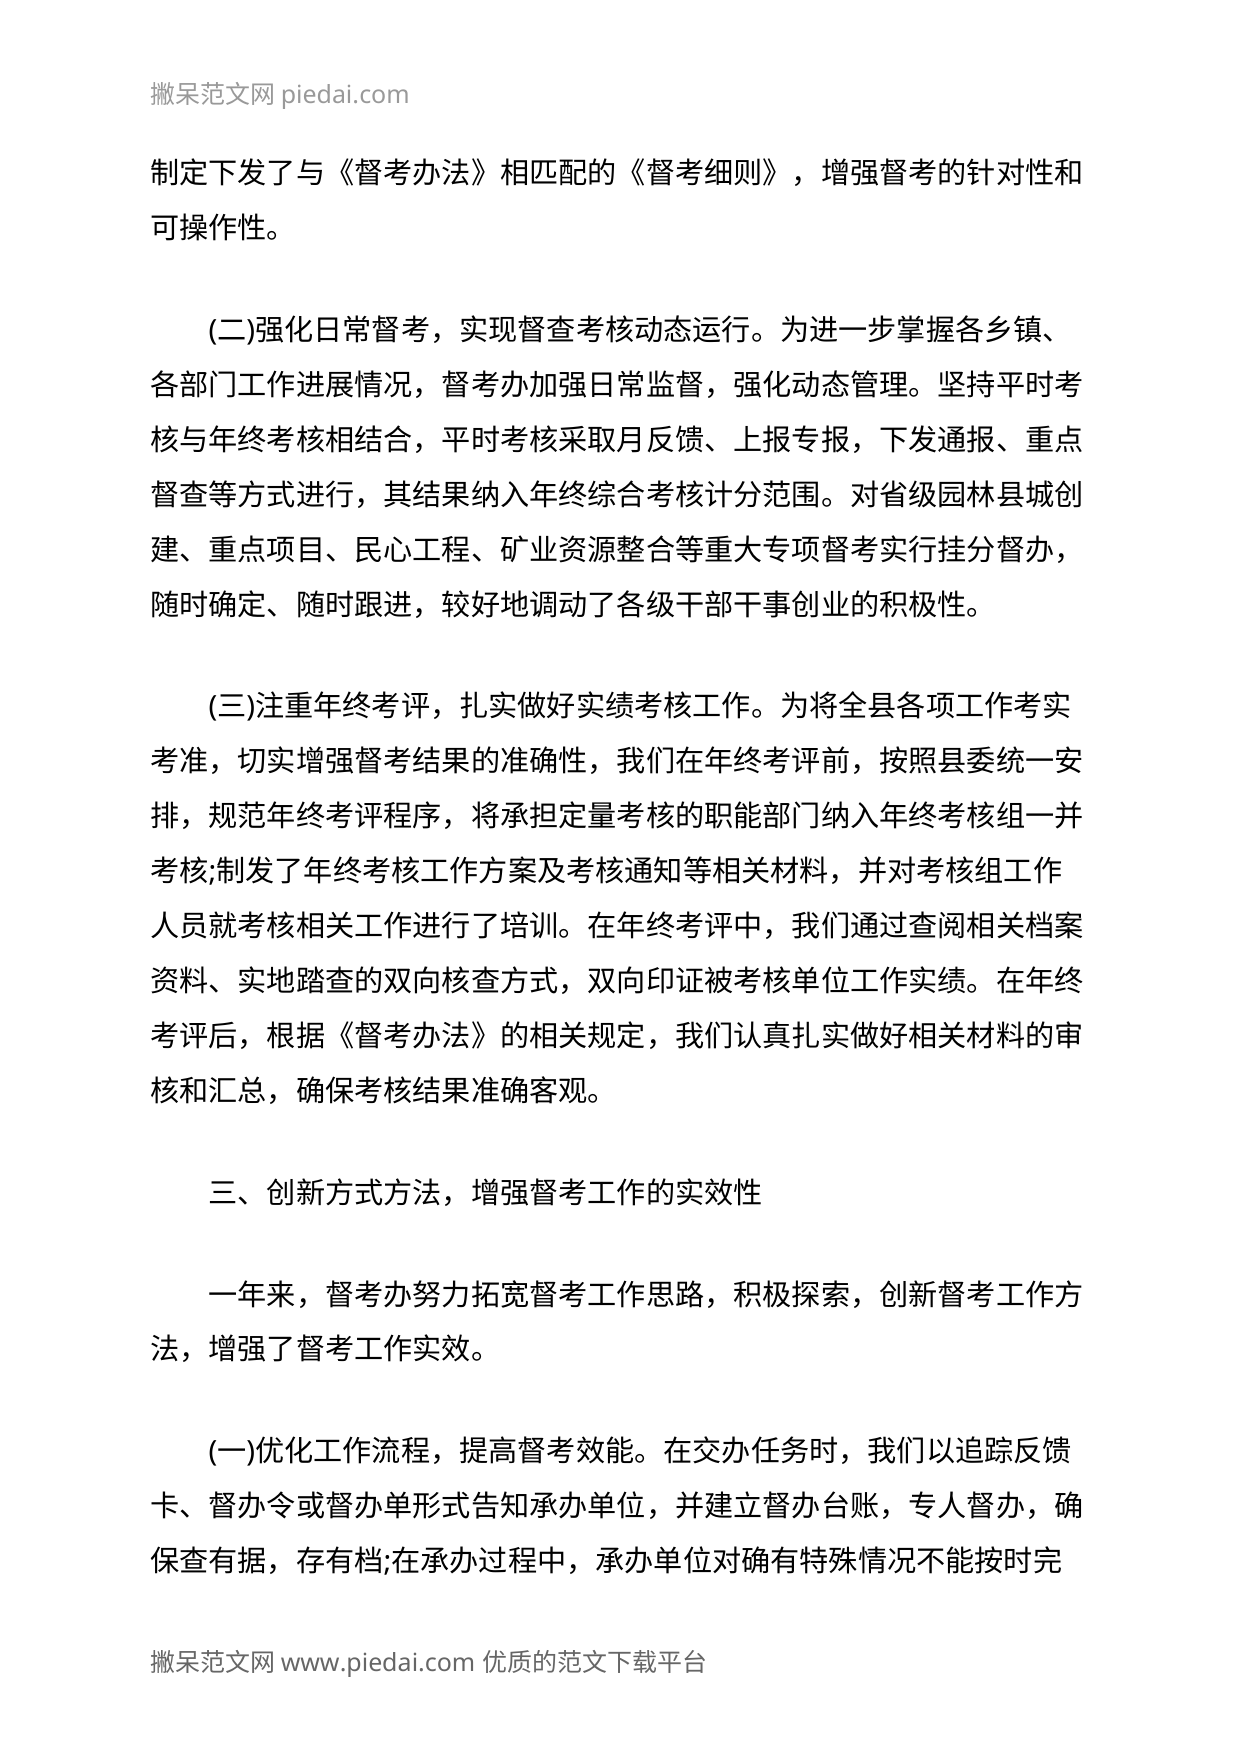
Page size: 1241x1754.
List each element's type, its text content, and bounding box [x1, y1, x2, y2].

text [150, 1428, 1090, 1580]
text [150, 150, 1090, 247]
text 一年来，督考办努力拓宽督考工作思路，积极探索，创新督考工作方法，增强了督考工作实效。 [150, 1271, 1090, 1368]
text (二)强化日常督考，实现督查考核动态运行。为进一步掌握各乡镇、各部门工作进展情况，督考办加强日常监督，强化动态管理。坚持平时考核与年终考核相结合，平时考核采取月反馈、上报专报，下发通报、重点督查等方式进行，其结果纳入年终综合考核计分范围。对省级园林县城创建、重点项目、民心工程、矿业资源整合等重大专项督考实行挂分督办，随时确定、随时跟进，较好地调动了各级干部干事创业的积极性。 [150, 307, 1090, 623]
text (三)注重年终考评，扎实做好实绩考核工作。为将全县各项工作考实考准，切实增强督考结果的准确性，我们在年终考评前，按照县委统一安排，规范年终考评程序，将承担定量考核的职能部门纳入年终考核组一并考核;制发了年终考核工作方案及考核通知等相关材料，并对考核组工作人员就考核相关工作进行了培训。在年终考评中，我们通过查阅相关档案资料、实地踏查的双向核查方式，双向印证被考核单位工作实绩。在年终考评后，根据《督考办法》的相关规定，我们认真扎实做好相关材料的审核和汇总，确保考核结果准确客观。 [150, 683, 1090, 1110]
text 三、创新方式方法，增强督考工作的实效性 [150, 1169, 1090, 1212]
